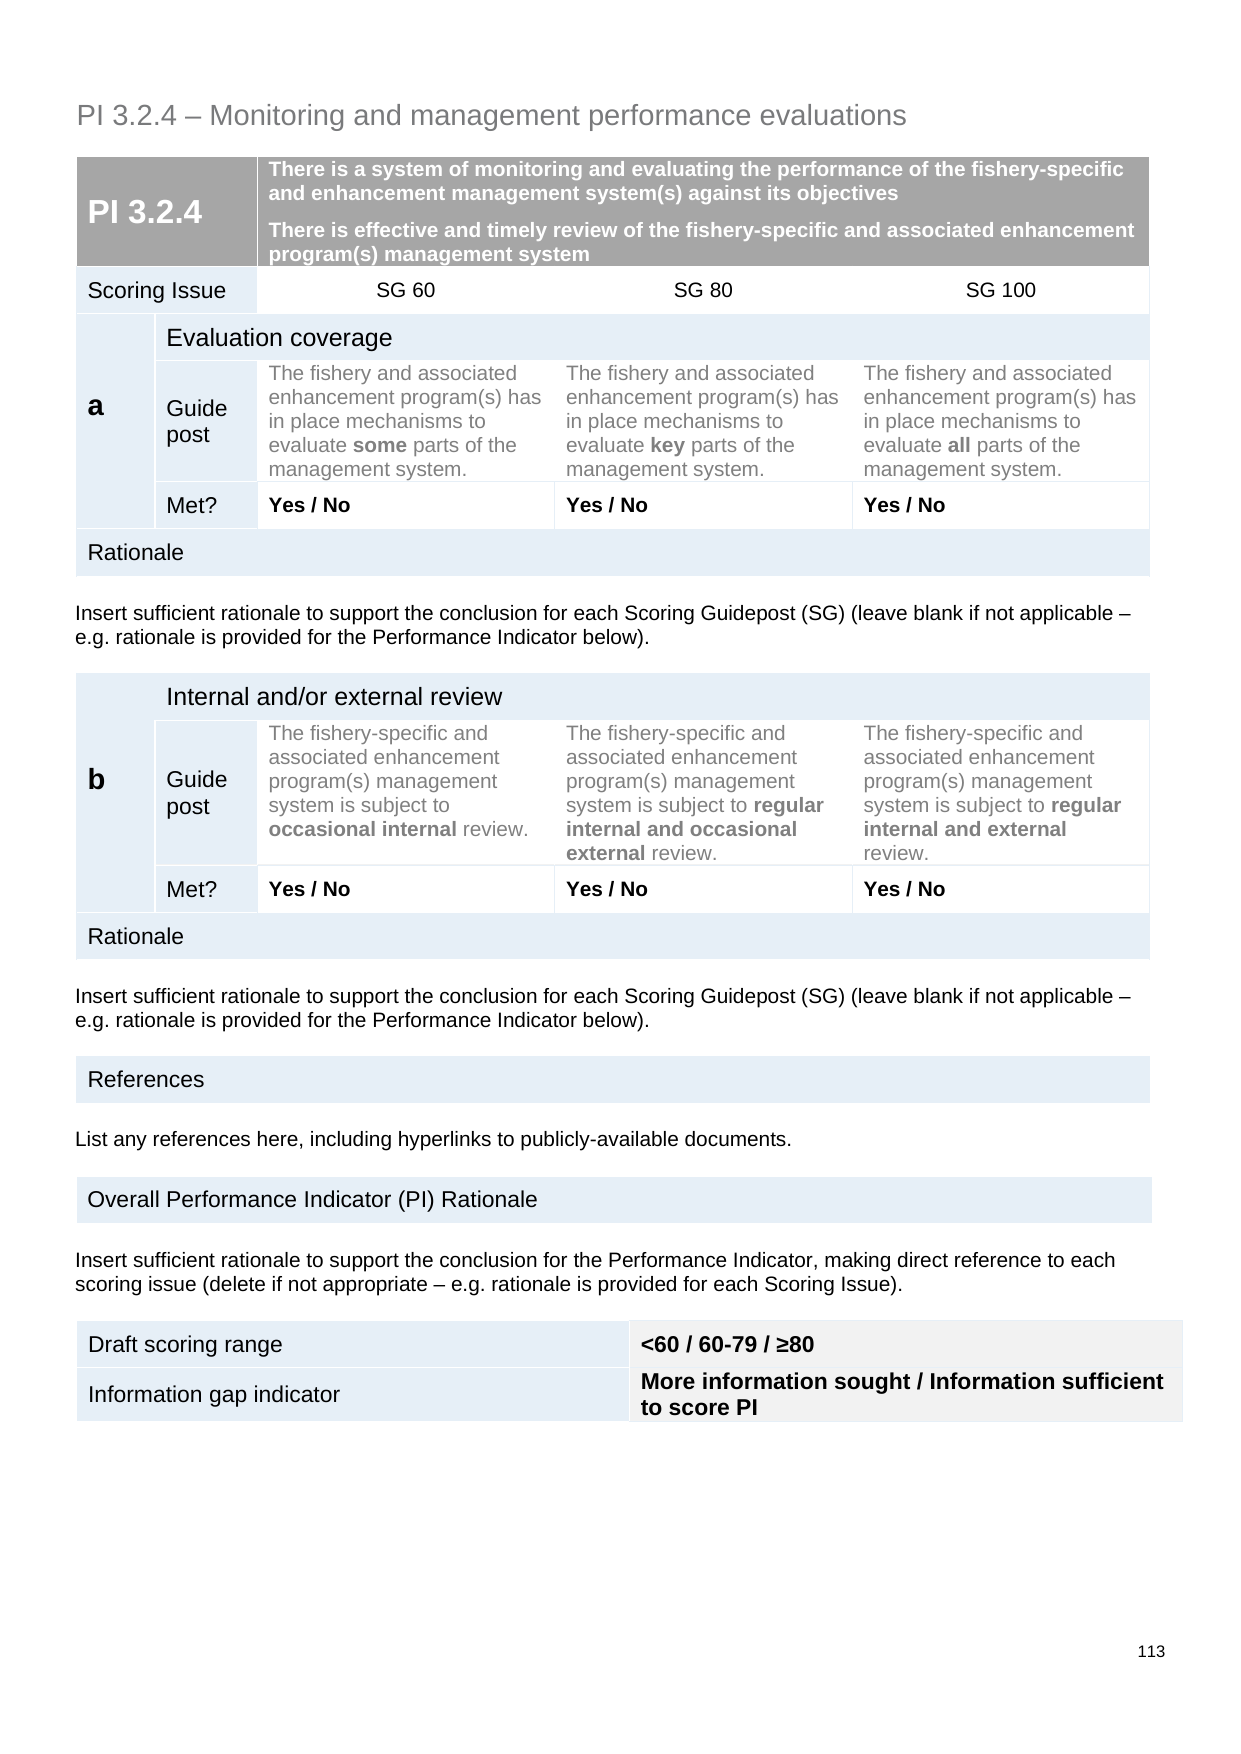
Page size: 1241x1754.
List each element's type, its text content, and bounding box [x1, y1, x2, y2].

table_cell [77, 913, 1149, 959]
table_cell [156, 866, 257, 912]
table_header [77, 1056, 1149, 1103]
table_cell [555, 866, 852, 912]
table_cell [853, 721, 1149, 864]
text Insert sufficient rationale to support the conclusion for each Scoring Guidepost (SG) (leave blank if not applicable – e.g. rationale is provided for the Performance Indicator below). [75, 601, 1165, 648]
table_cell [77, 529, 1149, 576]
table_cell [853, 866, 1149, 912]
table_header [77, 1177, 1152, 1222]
text Insert sufficient rationale to support the conclusion for the Performance Indicator, making direct reference to each scoring issue (delete if not appropriate – e.g. rationale is provided for each Scoring Issue). [75, 1248, 1165, 1296]
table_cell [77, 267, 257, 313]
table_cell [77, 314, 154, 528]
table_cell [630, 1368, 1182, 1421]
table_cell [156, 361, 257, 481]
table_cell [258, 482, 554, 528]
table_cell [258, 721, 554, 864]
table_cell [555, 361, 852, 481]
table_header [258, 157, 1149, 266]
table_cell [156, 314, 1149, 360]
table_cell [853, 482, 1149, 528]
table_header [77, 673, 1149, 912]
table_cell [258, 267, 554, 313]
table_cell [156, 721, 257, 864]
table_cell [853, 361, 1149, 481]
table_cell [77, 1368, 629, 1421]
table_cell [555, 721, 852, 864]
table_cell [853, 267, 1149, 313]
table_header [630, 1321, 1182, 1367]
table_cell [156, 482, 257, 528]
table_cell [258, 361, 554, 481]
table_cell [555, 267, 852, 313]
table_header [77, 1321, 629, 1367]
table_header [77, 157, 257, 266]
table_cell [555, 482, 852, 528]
title PI 3.2.4 – Monitoring and management performance evaluations [75, 98, 1165, 131]
text Insert sufficient rationale to support the conclusion for each Scoring Guidepost (SG) (leave blank if not applicable – e.g. rationale is provided for the Performance Indicator below). [75, 984, 1165, 1032]
text List any references here, including hyperlinks to publicly-available documents. [75, 1127, 1165, 1151]
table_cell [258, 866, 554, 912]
